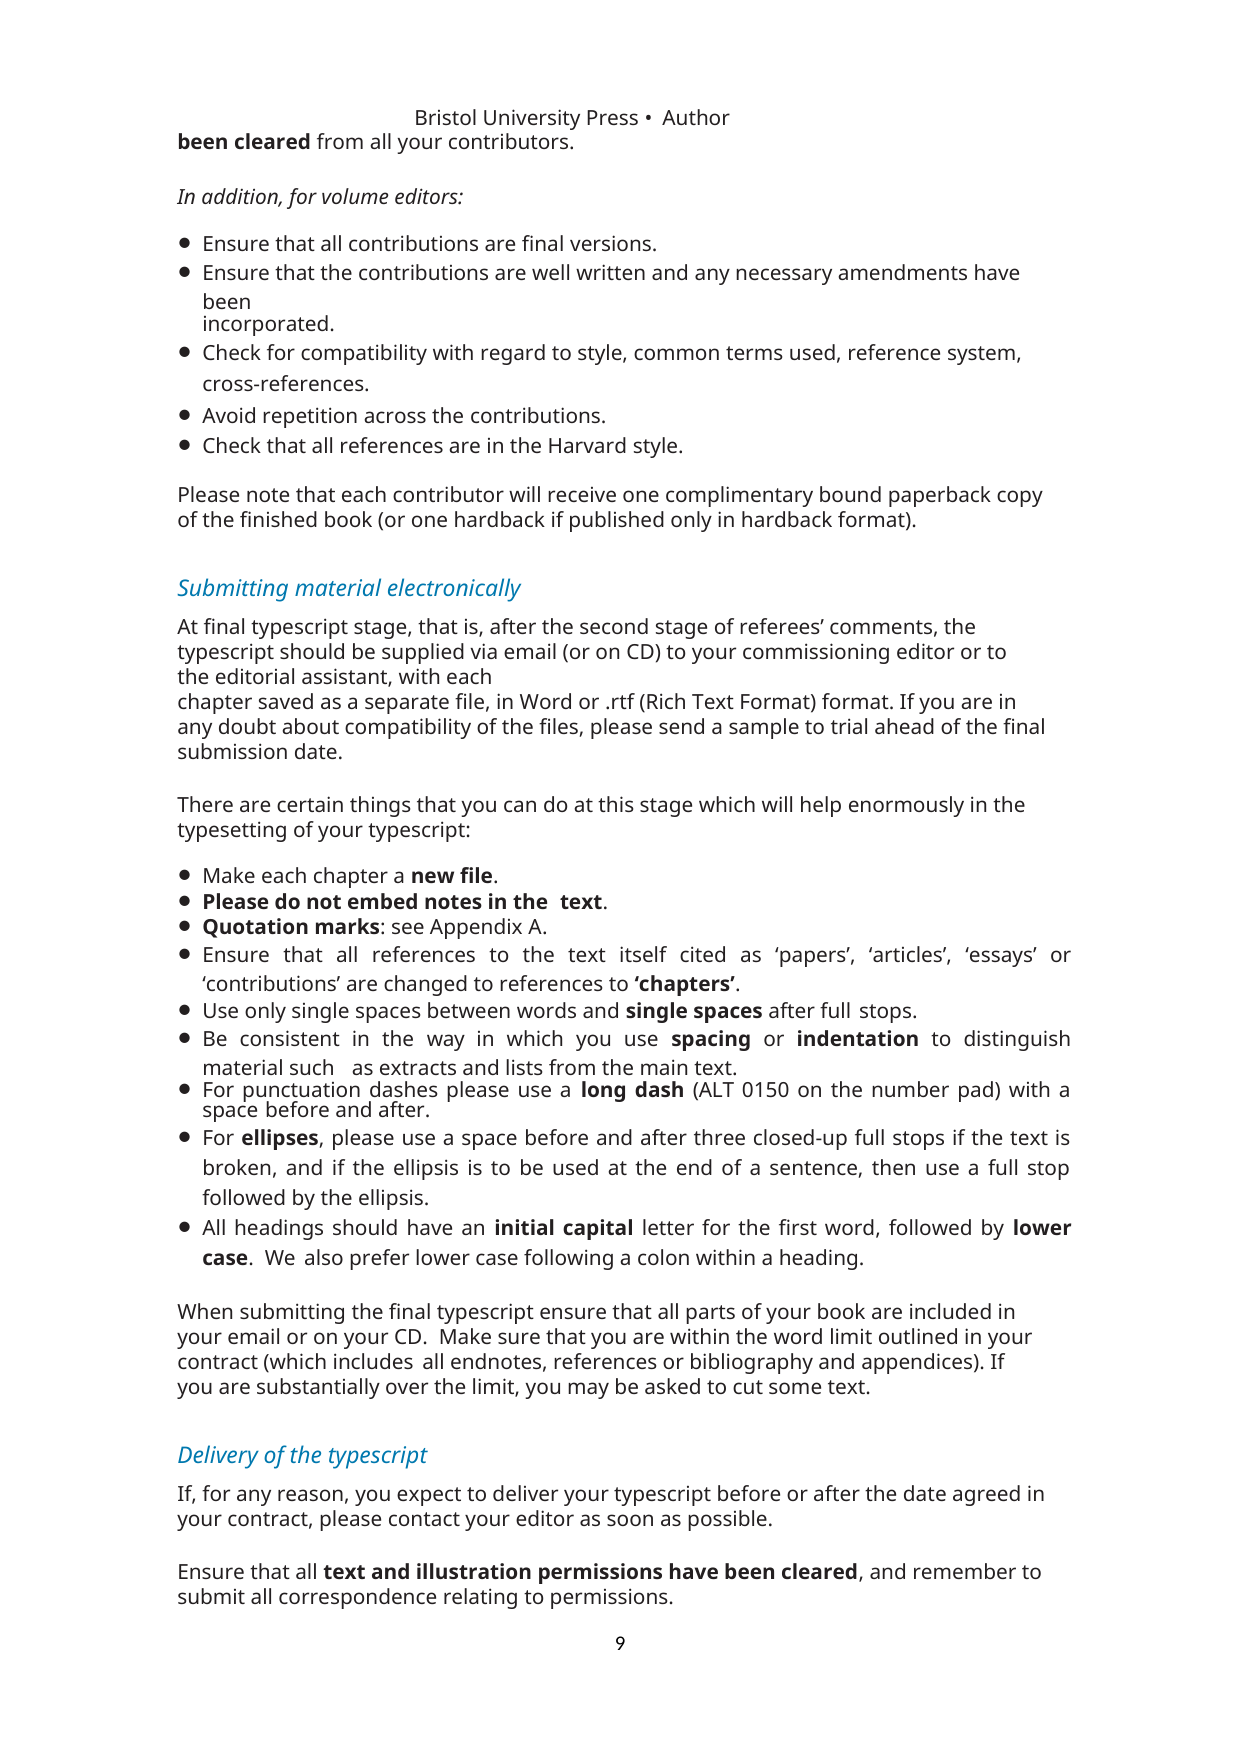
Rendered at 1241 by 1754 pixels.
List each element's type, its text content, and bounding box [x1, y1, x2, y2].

text Please note that each contributor will receive one complimentary bound paperback copy of the finished book (or one hardback if published only in hardback format). [177, 482, 1058, 532]
subtitle Delivery of the typescript [177, 1439, 1071, 1470]
subtitle Submitting material electronically [177, 572, 1071, 603]
text At final typescript stage, that is, after the second stage of referees’ comments, the typescript should be supplied via email (or on CD) to your commissioning editor or to the editorial assistant, with each [177, 614, 1043, 689]
list Quotation marks: see Appendix A. [177, 914, 1071, 939]
subtitle Please do not embed notes in the text. [177, 889, 1071, 914]
list For punctuation dashes please use a long dash (ALT 0150 on the number pad) with a space before and after. [177, 1082, 1071, 1121]
text chapter saved as a separate file, in Word or .rtf (Rich Text Format) format. If you are in any doubt about compatibility of the files, please send a sample to trial ahead of the final submission date. [177, 689, 1056, 764]
list For ellipses, please use a space before and after three closed-up full stops if the text is broken, and if the ellipsis is to be used at the end of a sentence, then use a full stop followed by the ellipsis. [177, 1121, 1071, 1212]
list Check for compatibility with regard to style, common terms used, reference system, cross-references. [177, 335, 1071, 398]
list Avoid repetition across the contributions. [177, 398, 1071, 429]
text In addition, for volume editors: [177, 182, 1071, 211]
text If, for any reason, you expect to deliver your typescript before or after the date agreed in your contract, please contact your editor as soon as possible. [177, 1481, 1071, 1531]
list Ensure that all contributions are final versions. [177, 227, 1071, 257]
text Ensure that all text and illustration permissions have been cleared, and remember to submit all correspondence relating to permissions. [177, 1559, 1071, 1609]
list Make each chapter a new file. [177, 859, 1071, 889]
list Ensure that the contributions are well written and any necessary amendments have been [177, 257, 1071, 315]
list Use only single spaces between words and single spaces after full stops. [177, 997, 1071, 1024]
list All headings should have an initial capital letter for the first word, followed by lower case. We also prefer lower case following a colon within a heading. [177, 1212, 1071, 1272]
list Check that all references are in the Harvard style. [177, 429, 1071, 460]
text incorporated. [202, 315, 1071, 335]
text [177, 129, 1051, 154]
text There are certain things that you can do at this stage which will help enormously in the typesetting of your typescript: [177, 792, 1051, 842]
text When submitting the final typescript ensure that all parts of your book are included in your email or on your CD. Make sure that you are within the word limit outlined in your contract (which includes all endnotes, references or bibliography and appendices). If you are substantially over the limit, you may be asked to cut some text. [177, 1299, 1044, 1399]
list Be consistent in the way in which you use spacing or indentation to distinguish material such as extracts and lists from the main text. [177, 1024, 1071, 1082]
list Ensure that all references to the text itself cited as ‘papers’, ‘articles’, ‘essays’ or ‘contributions’ are changed to references to ‘chapters’. [177, 939, 1071, 997]
